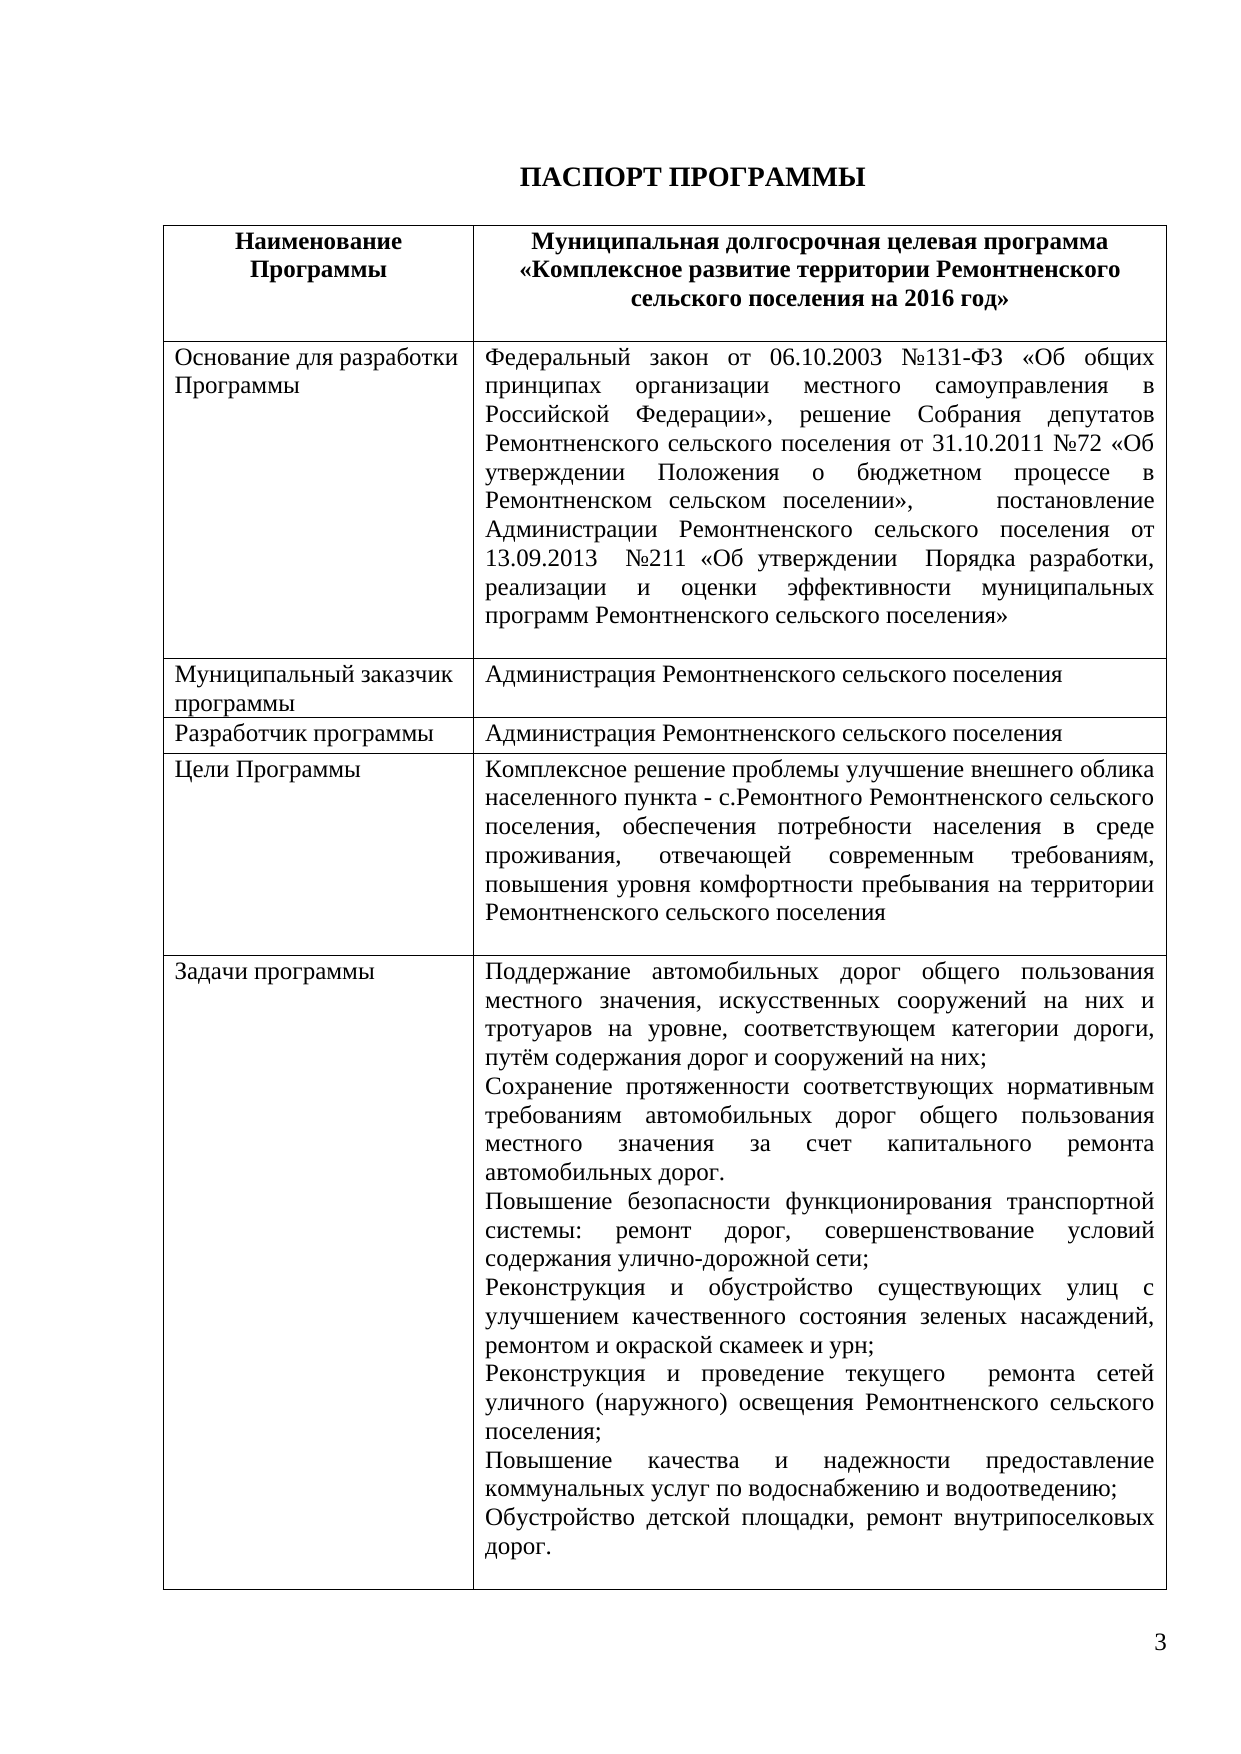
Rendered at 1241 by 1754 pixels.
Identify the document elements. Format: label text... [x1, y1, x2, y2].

table_cell Федеральный закон от 06.10.2003 №131-ФЗ «Об общих принципах организации местного самоуправления в Российской Федерации», решение Собрания депутатов Ремонтненского сельского поселения от 31.10.2011 №72 «Об утверждении Положения о бюджетном процессе в Ремонтненском сельском поселении», постановление Администрации Ремонтненского сельского поселения от 13.09.2013 №211 «Об утверждении Порядка разработки, реализации и оценки эффективности муниципальных программ Ремонтненского сельского поселения» [474, 342, 1166, 658]
table_cell Поддержание автомобильных дорог общего пользования местного значения, искусственных сооружений на них и тротуаров на уровне, соответствующем категории дороги, путём содержания дорог и сооружений на них; Сохранение протяженности соответствующих нормативным требованиям автомобильных дорог общего пользования местного значения за счет капитального ремонта автомобильных дорог. Повышение безопасности функционирования транспортной системы: ремонт дорог, совершенствование условий содержания улично-дорожной сети; Реконструкция и обустройство существующих улиц с улучшением качественного состояния зеленых насаждений, ремонтом и окраской скамеек и урн; Реконструкция и проведение текущего ремонта сетей уличного (наружного) освещения Ремонтненского сельского поселения; Повышение качества и надежности предоставление коммунальных услуг по водоснабжению и водоотведению; Обустройство детской площадки, ремонт внутрипоселковых дорог. [474, 956, 1166, 1588]
table_cell Основание для разработки Программы [164, 342, 473, 658]
table_cell Муниципальный заказчик программы [164, 659, 473, 717]
table_cell Администрация Ремонтненского сельского поселения [474, 659, 1166, 717]
table_cell Разработчик программы [164, 718, 473, 753]
table_cell Цели Программы [164, 754, 473, 955]
table_cell Администрация Ремонтненского сельского поселения [474, 718, 1166, 753]
table_cell Задачи программы [164, 956, 473, 1588]
table_cell Комплексное решение проблемы улучшение внешнего облика населенного пункта - с.Ремонтного Ремонтненского сельского поселения, обеспечения потребности населения в среде проживания, отвечающей современным требованиям, повышения уровня комфортности пребывания на территории Ремонтненского сельского поселения [474, 754, 1166, 955]
table_header Муниципальная долгосрочная целевая программа «Комплексное развитие территории Ремонтненского сельского поселения на 2016 год» [474, 226, 1166, 341]
text ПАСПОРТ ПРОГРАММЫ [219, 160, 1167, 192]
table_header Наименование Программы [164, 226, 473, 341]
